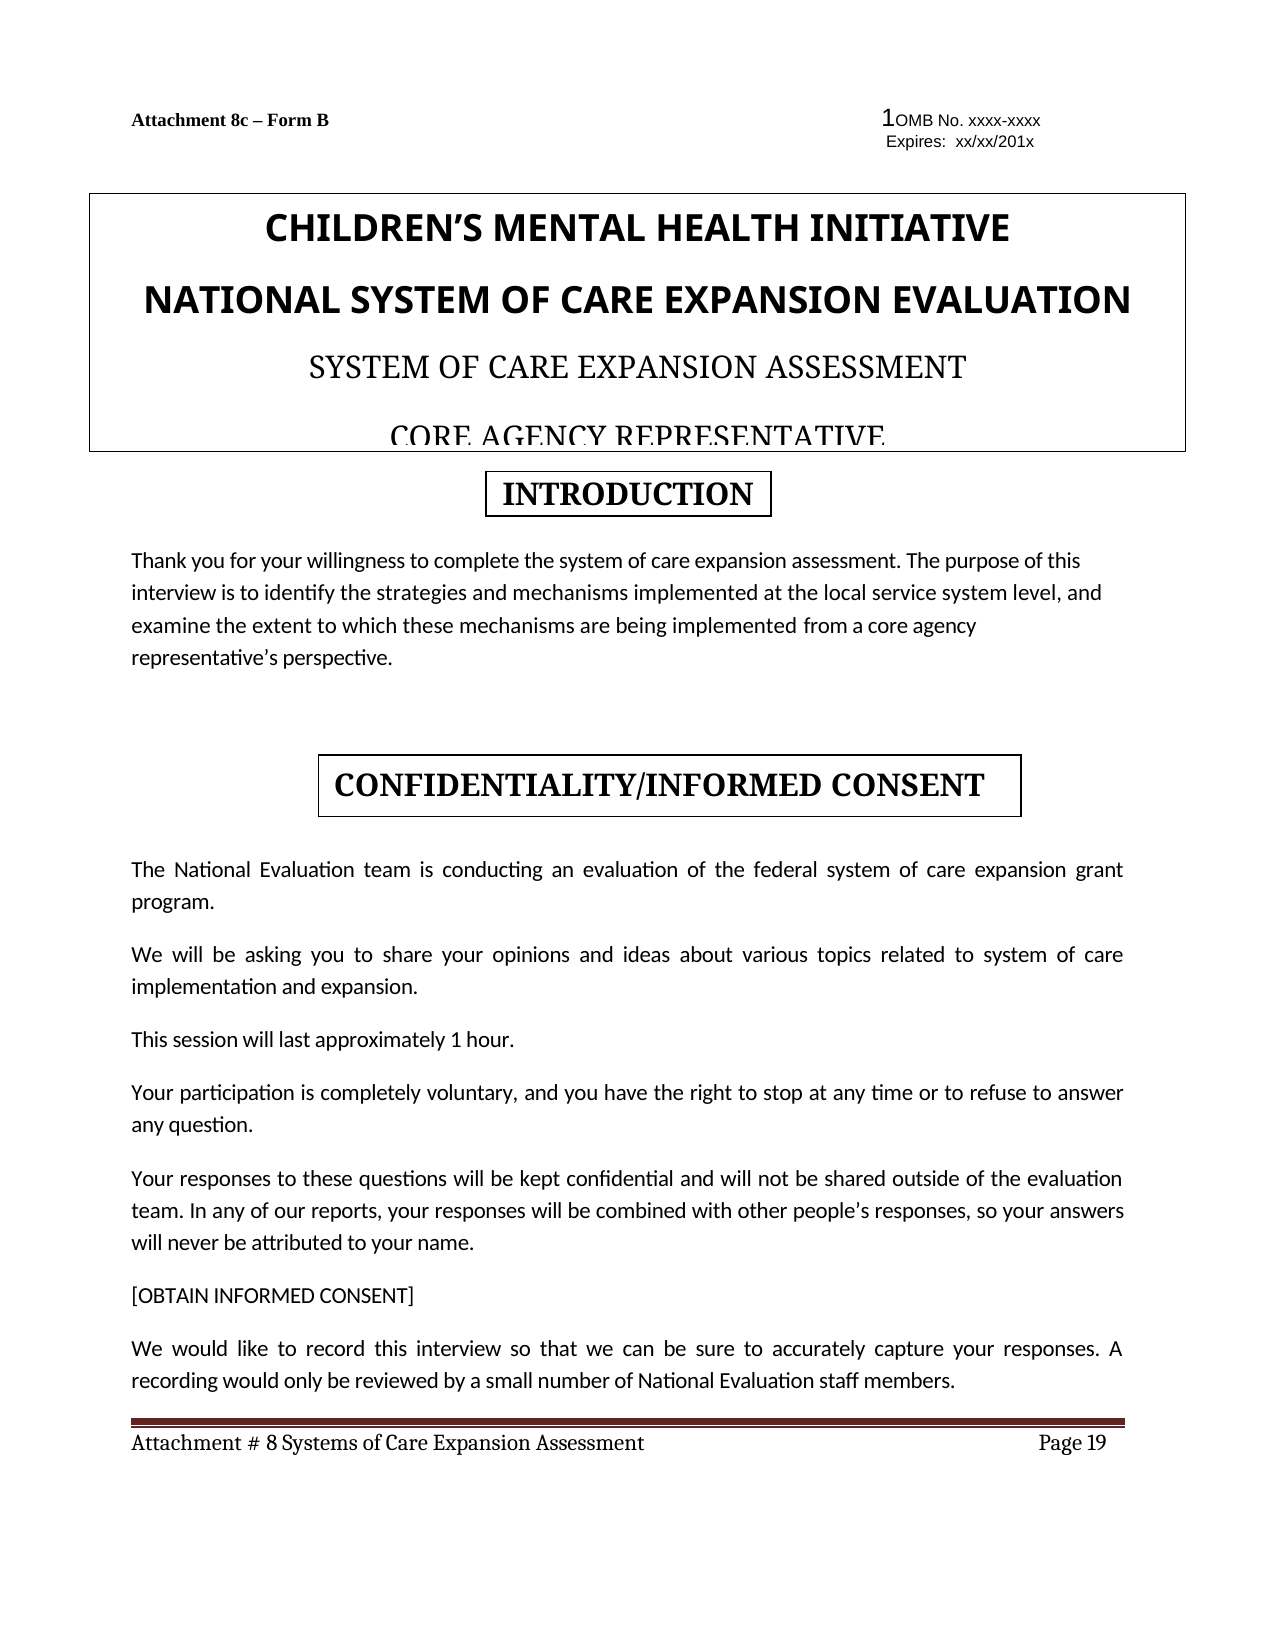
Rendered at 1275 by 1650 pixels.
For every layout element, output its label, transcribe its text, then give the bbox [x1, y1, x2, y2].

text Attachment 8c – Form B OMB No. xxxx-xxxx [131, 103, 1125, 132]
text We will be asking you to share your opinions and ideas about various topics related to system of care implementation and expansion. [131, 940, 1125, 1000]
text We would like to record this interview so that we can be sure to accurately capture your responses. A recording would only be reviewed by a small number of National Evaluation staff members. [131, 1334, 1125, 1394]
text This session will last approximately 1 hour. [131, 1025, 1125, 1053]
text Your responses to these questions will be kept confidential and will not be shared outside of the evaluation team. In any of our reports, your responses will be combined with other people’s responses, so your answers will never be attributed to your name. [131, 1164, 1125, 1256]
text [OBTAIN INFORMED CONSENT] [131, 1281, 1125, 1309]
text Thank you for your willingness to complete the system of care expansion assessment. The purpose of this interview is to identify the strategies and mechanisms implemented at the local service system level, and examine the extent to which these mechanisms are being implemented from a core agency representative’s perspective. [131, 546, 1125, 671]
text Your participation is completely voluntary, and you have the right to stop at any time or to refuse to answer any question. [131, 1078, 1125, 1139]
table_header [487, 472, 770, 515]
text Expires: xx/xx/201x [806, 132, 1125, 151]
text The National Evaluation team is conducting an evaluation of the federal system of care expansion grant program. [131, 855, 1125, 915]
